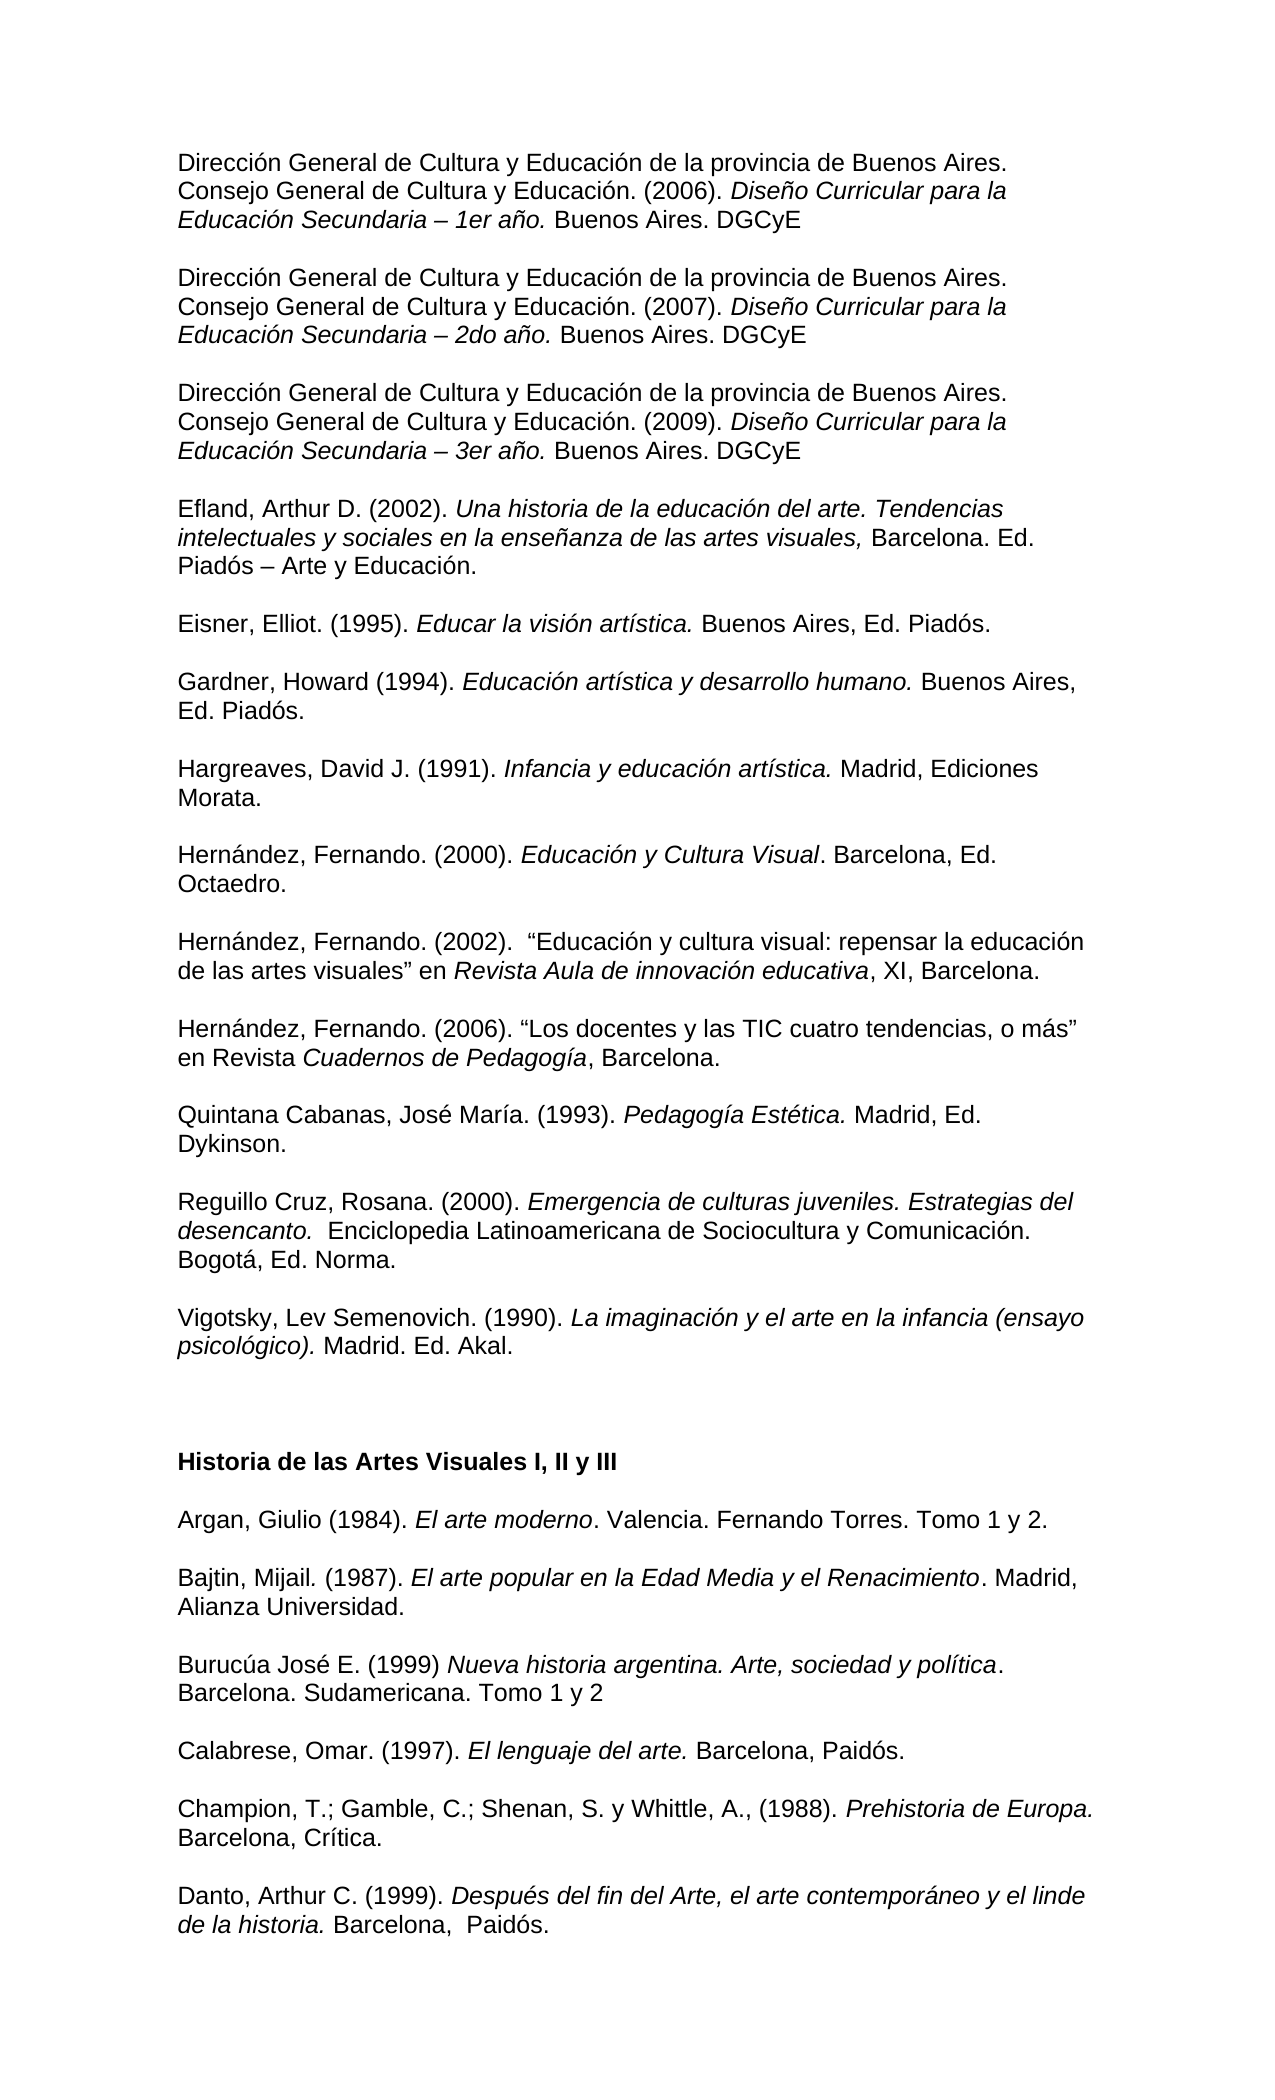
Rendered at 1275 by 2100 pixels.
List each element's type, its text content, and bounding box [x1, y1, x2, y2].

text Hargreaves, David J. (1991). Infancia y educación artística. Madrid, Ediciones Morata. [177, 754, 1098, 811]
text Dirección General de Cultura y Educación de la provincia de Buenos Aires. Consejo General de Cultura y Educación. (2006). Diseño Curricular para la Educación Secundaria – 1er año. Buenos Aires. DGCyE [177, 148, 1098, 234]
text Hernández, Fernando. (2002). “Educación y cultura visual: repensar la educación de las artes visuales” en Revista Aula de innovación educativa, XI, Barcelona. [177, 927, 1098, 985]
text Eisner, Elliot. (1995). Educar la visión artística. Buenos Aires, Ed. Piadós. [177, 609, 1098, 638]
text Danto, Arthur C. (1999). Después del fin del Arte, el arte contemporáneo y el linde de la historia. Barcelona, Paidós. [177, 1881, 1098, 1938]
text Bajtin, Mijail. (1987). El arte popular en la Edad Media y el Renacimiento. Madrid, Alianza Universidad. [177, 1563, 1098, 1621]
text Vigotsky, Lev Semenovich. (1990). La imaginación y el arte en la infancia (ensayo psicológico). Madrid. Ed. Akal. [177, 1303, 1098, 1360]
text Champion, T.; Gamble, C.; Shenan, S. y Whittle, A., (1988). Prehistoria de Europa. Barcelona, Crítica. [177, 1794, 1098, 1852]
text Efland, Arthur D. (2002). Una historia de la educación del arte. Tendencias intelectuales y sociales en la enseñanza de las artes visuales, Barcelona. Ed. Piadós – Arte y Educación. [177, 494, 1098, 580]
text Dirección General de Cultura y Educación de la provincia de Buenos Aires. Consejo General de Cultura y Educación. (2009). Diseño Curricular para la Educación Secundaria – 3er año. Buenos Aires. DGCyE [177, 378, 1098, 465]
text Argan, Giulio (1984). El arte moderno. Valencia. Fernando Torres. Tomo 1 y 2. [177, 1505, 1098, 1534]
text Quintana Cabanas, José María. (1993). Pedagogía Estética. Madrid, Ed. Dykinson. [177, 1101, 1098, 1158]
text Gardner, Howard (1994). Educación artística y desarrollo humano. Buenos Aires, Ed. Piadós. [177, 667, 1098, 725]
text Hernández, Fernando. (2006). “Los docentes y las TIC cuatro tendencias, o más” en Revista Cuadernos de Pedagogía, Barcelona. [177, 1014, 1098, 1071]
text Burucúa José E. (1999) Nueva historia argentina. Arte, sociedad y política. Barcelona. Sudamericana. Tomo 1 y 2 [177, 1650, 1098, 1707]
text Calabrese, Omar. (1997). El lenguaje del arte. Barcelona, Paidós. [177, 1736, 1098, 1765]
text Historia de las Artes Visuales I, II y III [177, 1447, 1098, 1476]
text Reguillo Cruz, Rosana. (2000). Emergencia de culturas juveniles. Estrategias del desencanto. Enciclopedia Latinoamericana de Sociocultura y Comunicación. Bogotá, Ed. Norma. [177, 1187, 1098, 1273]
text Hernández, Fernando. (2000). Educación y Cultura Visual. Barcelona, Ed. Octaedro. [177, 841, 1098, 898]
text Dirección General de Cultura y Educación de la provincia de Buenos Aires. Consejo General de Cultura y Educación. (2007). Diseño Curricular para la Educación Secundaria – 2do año. Buenos Aires. DGCyE [177, 263, 1098, 349]
